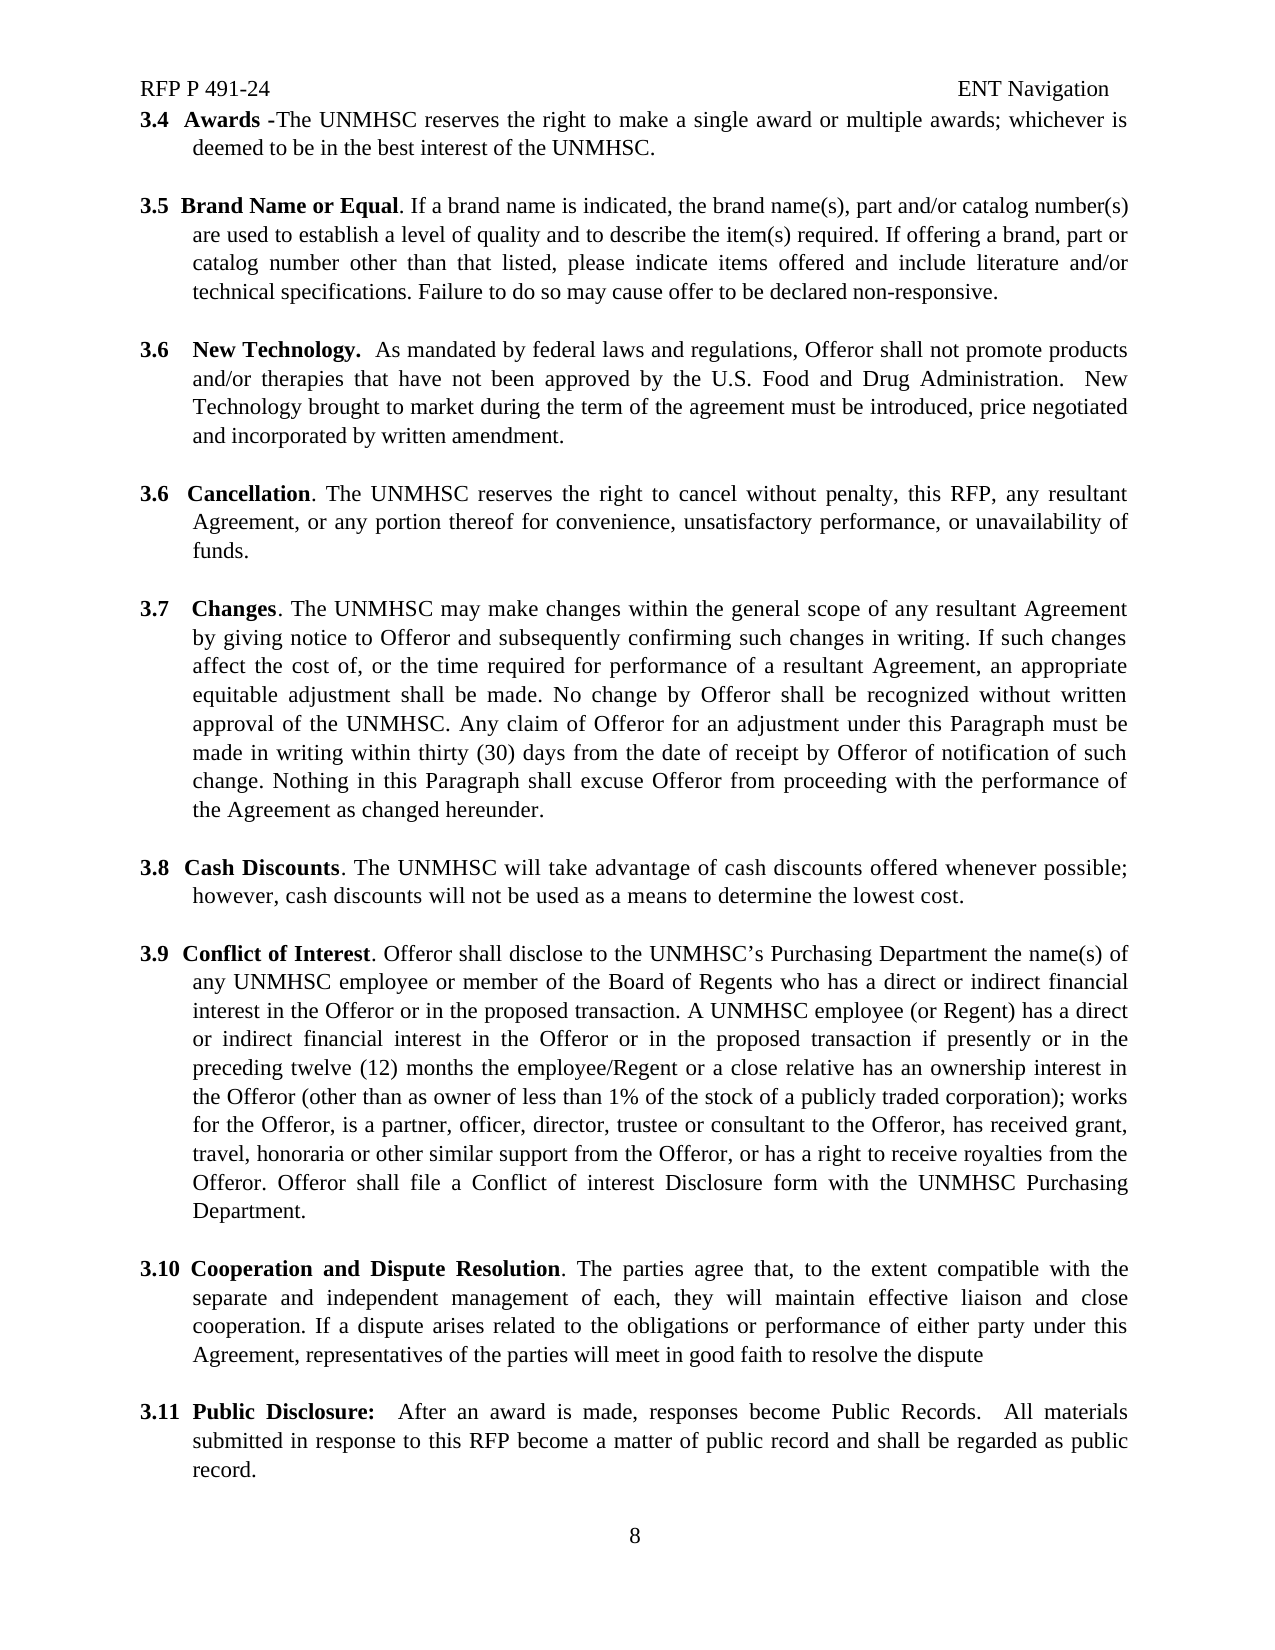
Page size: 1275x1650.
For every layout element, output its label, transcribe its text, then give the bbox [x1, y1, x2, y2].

text 3.10 Cooperation and Dispute Resolution. The parties agree that, to the extent compatible with the separate and independent management of each, they will maintain effective liaison and close cooperation. If a dispute arises related to the obligations or performance of either party under this Agreement, representatives of the parties will meet in good faith to resolve the dispute [140, 1253, 1129, 1368]
text 3.5 Brand Name or Equal. If a brand name is indicated, the brand name(s), part and/or catalog number(s) are used to establish a level of quality and to describe the item(s) required. If offering a brand, part or catalog number other than that listed, please indicate items offered and include literature and/or technical specifications. Failure to do so may cause offer to be declared non-responsive. [140, 191, 1129, 305]
text 3.11 Public Disclosure: After an award is made, responses become Public Records. All materials submitted in response to this RFP become a matter of public record and shall be regarded as public record. [140, 1397, 1129, 1483]
text 3.7 Changes. The UNMHSC may make changes within the general scope of any resultant Agreement by giving notice to Offeror and subsequently confirming such changes in writing. If such changes affect the cost of, or the time required for performance of a resultant Agreement, an appropriate equitable adjustment shall be made. No change by Offeror shall be recognized without written approval of the UNMHSC. Any claim of Offeror for an adjustment under this Paragraph must be made in writing within thirty (30) days from the date of receipt by Offeror of notification of such change. Nothing in this Paragraph shall excuse Offeror from proceeding with the performance of the Agreement as changed hereunder. [140, 594, 1129, 823]
text 3.6 New Technology. As mandated by federal laws and regulations, Offeror shall not promote products and/or therapies that have not been approved by the U.S. Food and Drug Administration. New Technology brought to market during the term of the agreement must be introduced, price negotiated and incorporated by written amendment. [140, 334, 1129, 449]
text 3.8 Cash Discounts. The UNMHSC will take advantage of cash discounts offered whenever possible; however, cash discounts will not be used as a means to determine the lowest cost. [140, 852, 1129, 909]
text 3.6 Cancellation. The UNMHSC reserves the right to cancel without penalty, this RFP, any resultant Agreement, or any portion thereof for convenience, unsatisfactory performance, or unavailability of funds. [140, 478, 1129, 564]
text 3.4 Awards -The UNMHSC reserves the right to make a single award or multiple awards; whichever is deemed to be in the best interest of the UNMHSC. [140, 104, 1129, 161]
text 3.9 Conflict of Interest. Offeror shall disclose to the UNMHSC’s Purchasing Department the name(s) of any UNMHSC employee or member of the Board of Regents who has a direct or indirect financial interest in the Offeror or in the proposed transaction. A UNMHSC employee (or Regent) has a direct or indirect financial interest in the Offeror or in the proposed transaction if presently or in the preceding twelve (12) months the employee/Regent or a close relative has an ownership interest in the Offeror (other than as owner of less than 1% of the stock of a publicly traded corporation); works for the Offeror, is a partner, officer, director, trustee or consultant to the Offeror, has received grant, travel, honoraria or other similar support from the Offeror, or has a right to receive royalties from the Offeror. Offeror shall file a Conflict of interest Disclosure form with the UNMHSC Purchasing Department. [140, 938, 1129, 1224]
